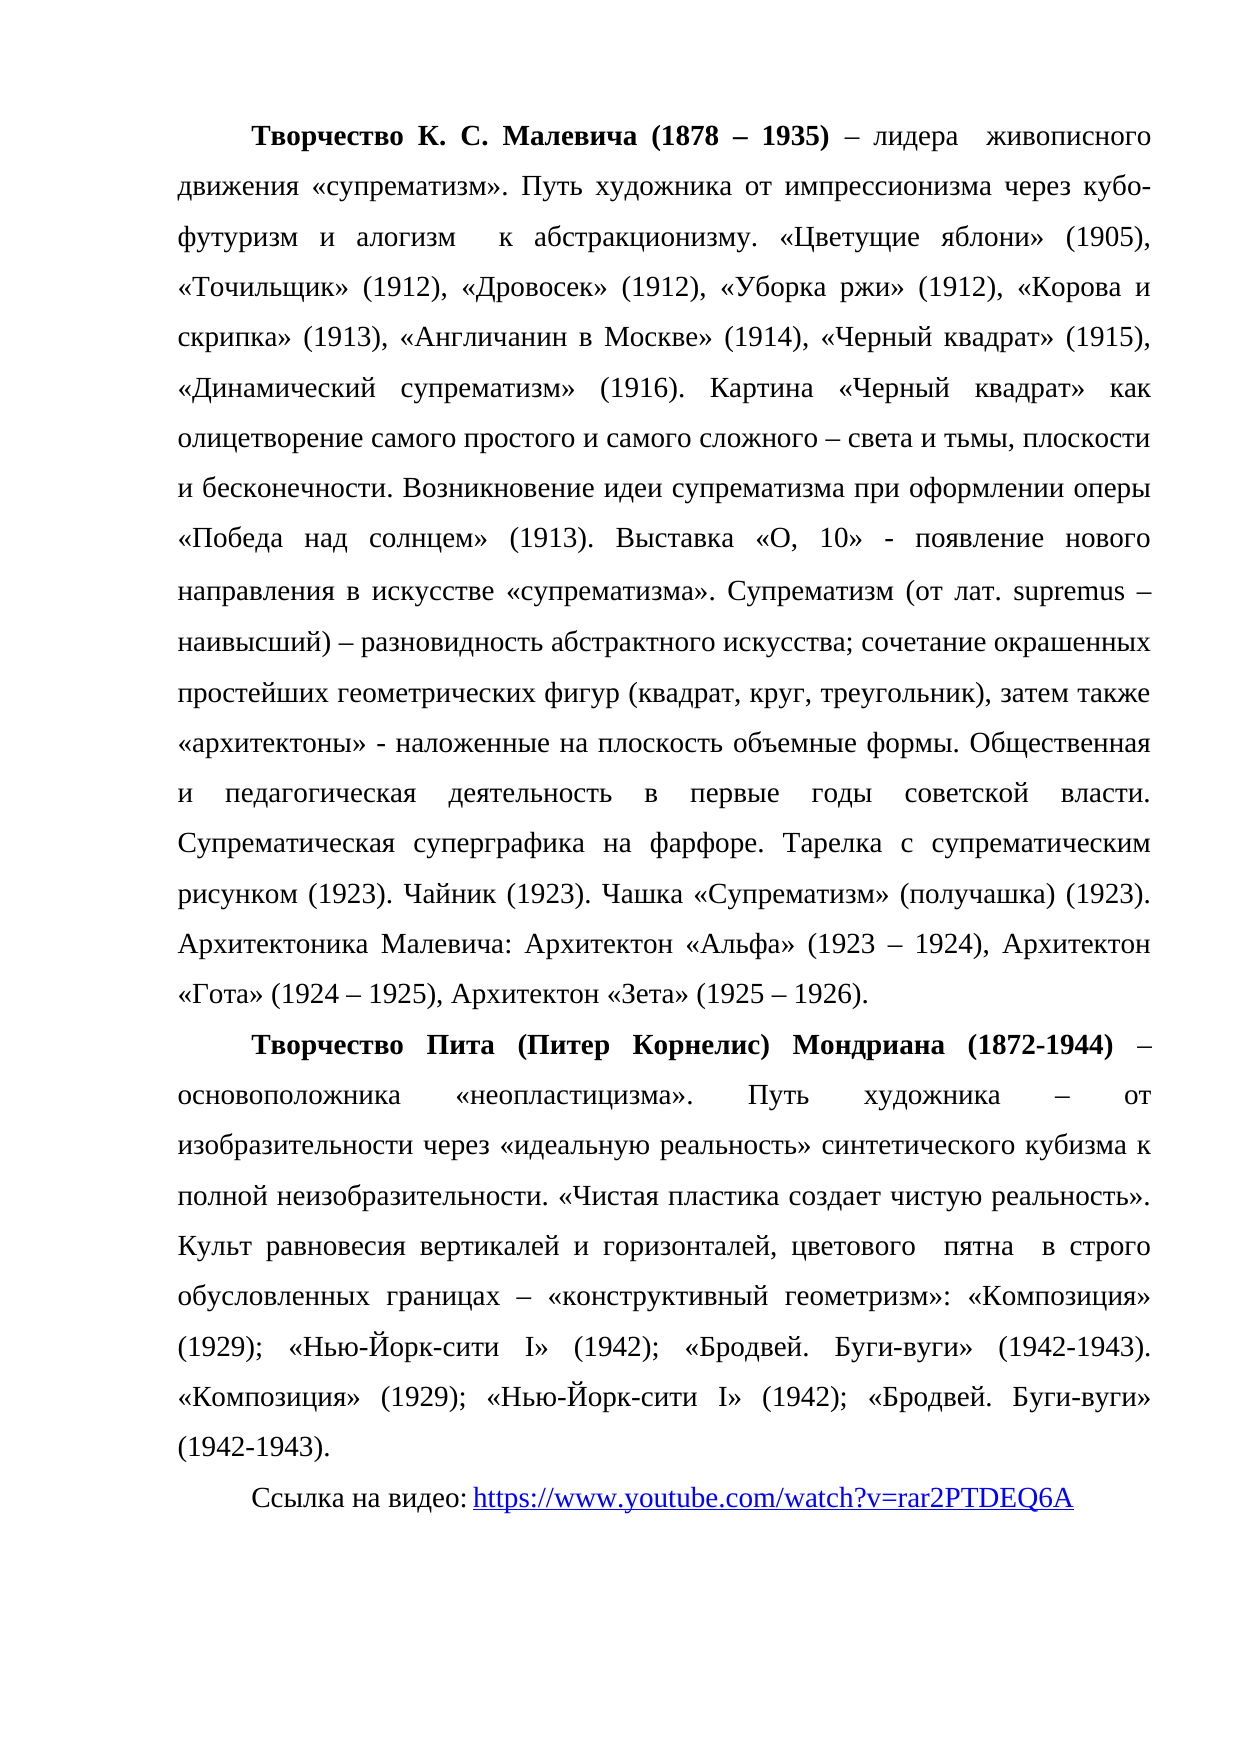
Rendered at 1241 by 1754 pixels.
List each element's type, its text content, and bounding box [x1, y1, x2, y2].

text Творчество К. С. Малевича (1878 – 1935) – лидера живописного движения «супрематизм». Путь художника от импрессионизма через кубо-футуризм и алогизм к абстракционизму. «Цветущие яблони» (1905), «Точильщик» (1912), «Дровосек» (1912), «Уборка ржи» (1912), «Корова и скрипка» (1913), «Англичанин в Москве» (1914), «Черный квадрат» (1915), «Динамический супрематизм» (1916). Картина «Черный квадрат» как олицетворение самого простого и самого сложного – света и тьмы, плоскости и бесконечности. Возникновение идеи супрематизма при оформлении оперы «Победа над солнцем» (1913). Выставка «О, 10» - появление нового направления в искусстве «супрематизма». Супрематизм (от лат. supremus – наивысший) – разновидность абстрактного искусства; сочетание окрашенных простейших геометрических фигур (квадрат, круг, треугольник), затем также «архитектоны» - наложенные на плоскость объемные формы. Общественная и педагогическая деятельность в первые годы советской власти. Супрематическая суперграфика на фарфоре. Тарелка с супрематическим рисунком (1923). Чайник (1923). Чашка «Супрематизм» (получашка) (1923). Архитектоника Малевича: Архитектон «Альфа» (1923 – 1924), Архитектон «Гота» (1924 – 1925), Архитектон «Зета» (1925 – 1926). [177, 118, 1152, 1010]
text Ссылка на видео: https://www.youtube.com/watch?v=rar2PTDEQ6A [177, 1480, 1152, 1513]
text Творчество Пита (Питер Корнелис) Мондриана (1872-1944) – основоположника «неопластицизма». Путь художника – от изобразительности через «идеальную реальность» синтетического кубизма к полной неизобразительности. «Чистая пластика создает чистую реальность». Культ равновесия вертикалей и горизонталей, цветового пятна в строго обусловленных границах – «конструктивный геометризм»: «Композиция» (1929); «Нью-Йорк-сити I» (1942); «Бродвей. Буги-вуги» (1942-1943). «Композиция» (1929); «Нью-Йорк-сити I» (1942); «Бродвей. Буги-вуги» (1942-1943). [177, 1027, 1152, 1463]
